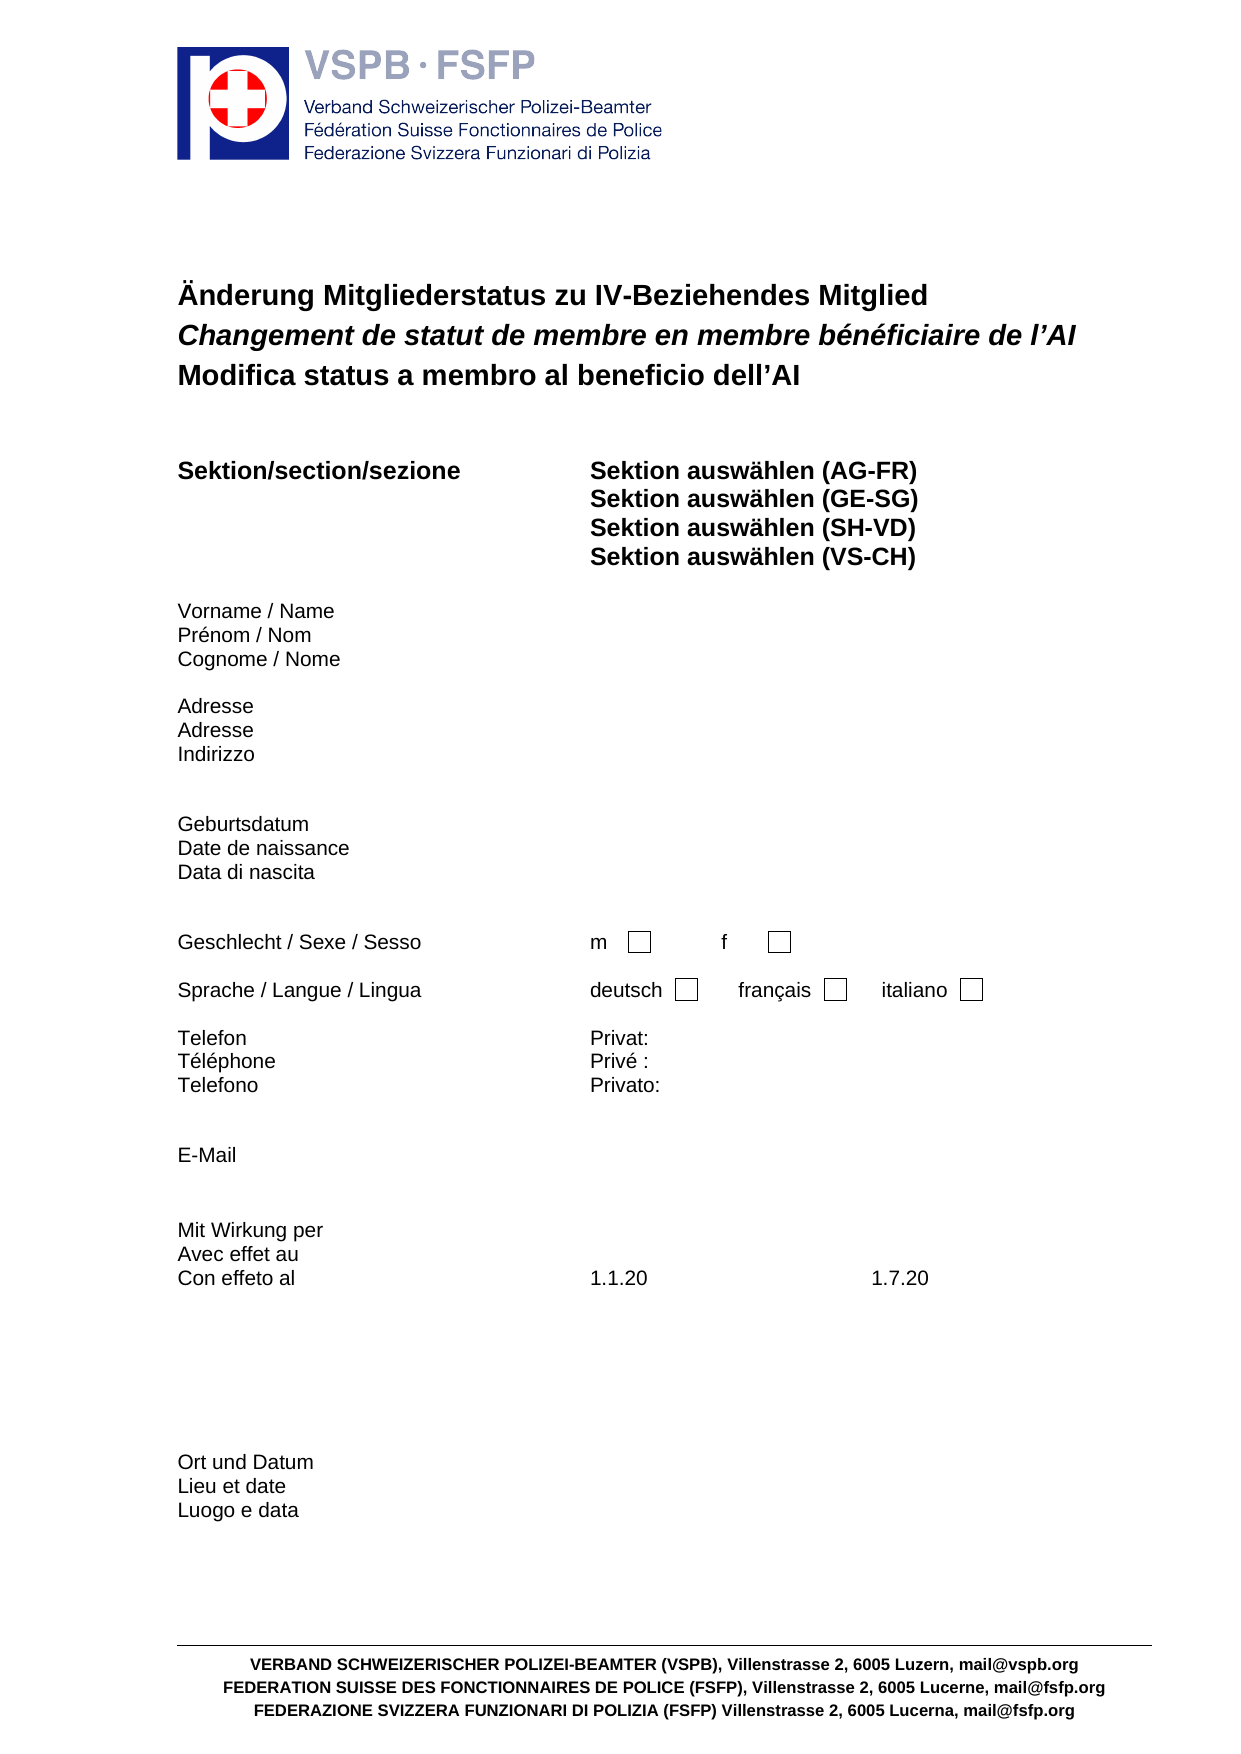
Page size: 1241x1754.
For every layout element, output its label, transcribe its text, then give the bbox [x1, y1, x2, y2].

text Avec effet au [177, 1242, 1152, 1266]
text Luogo e data [177, 1498, 1152, 1522]
text Changement de statut de membre en membre bénéficiaire de l’AI [177, 318, 1152, 351]
text Con effeto al 1.1.20 1.7.20 [177, 1266, 1152, 1289]
text Änderung Mitgliederstatus zu IV-Beziehendes Mitglied [177, 277, 1152, 311]
text Modifica status a membro al beneficio dell’AI [177, 358, 1152, 391]
text Data di nascita [177, 860, 1152, 884]
text Sektion/section/sezione [177, 456, 1152, 484]
text Geburtsdatum [177, 812, 1152, 836]
text Prénom / Nom [177, 623, 1152, 647]
text Indirizzo [177, 742, 1152, 766]
text Mit Wirkung per [177, 1218, 1152, 1242]
text Téléphone Privé : [177, 1049, 1152, 1073]
text Geschlecht / Sexe / Sesso m f [177, 929, 1152, 953]
text Adresse [177, 718, 1152, 742]
text Lieu et date [177, 1474, 1152, 1498]
text Ort und Datum [177, 1450, 1152, 1474]
text E-Mail [177, 1143, 1152, 1167]
text Vorname / Name [177, 599, 1152, 623]
text Sprache / Langue / Lingua deutsch français italiano [177, 977, 1152, 1001]
text Date de naissance [177, 836, 1152, 860]
picture [177, 47, 662, 160]
text Telefon Privat: [177, 1025, 1152, 1049]
text Cognome / Nome [177, 647, 1152, 671]
text Telefono Privato: [177, 1073, 1152, 1097]
text Adresse [177, 694, 1152, 718]
